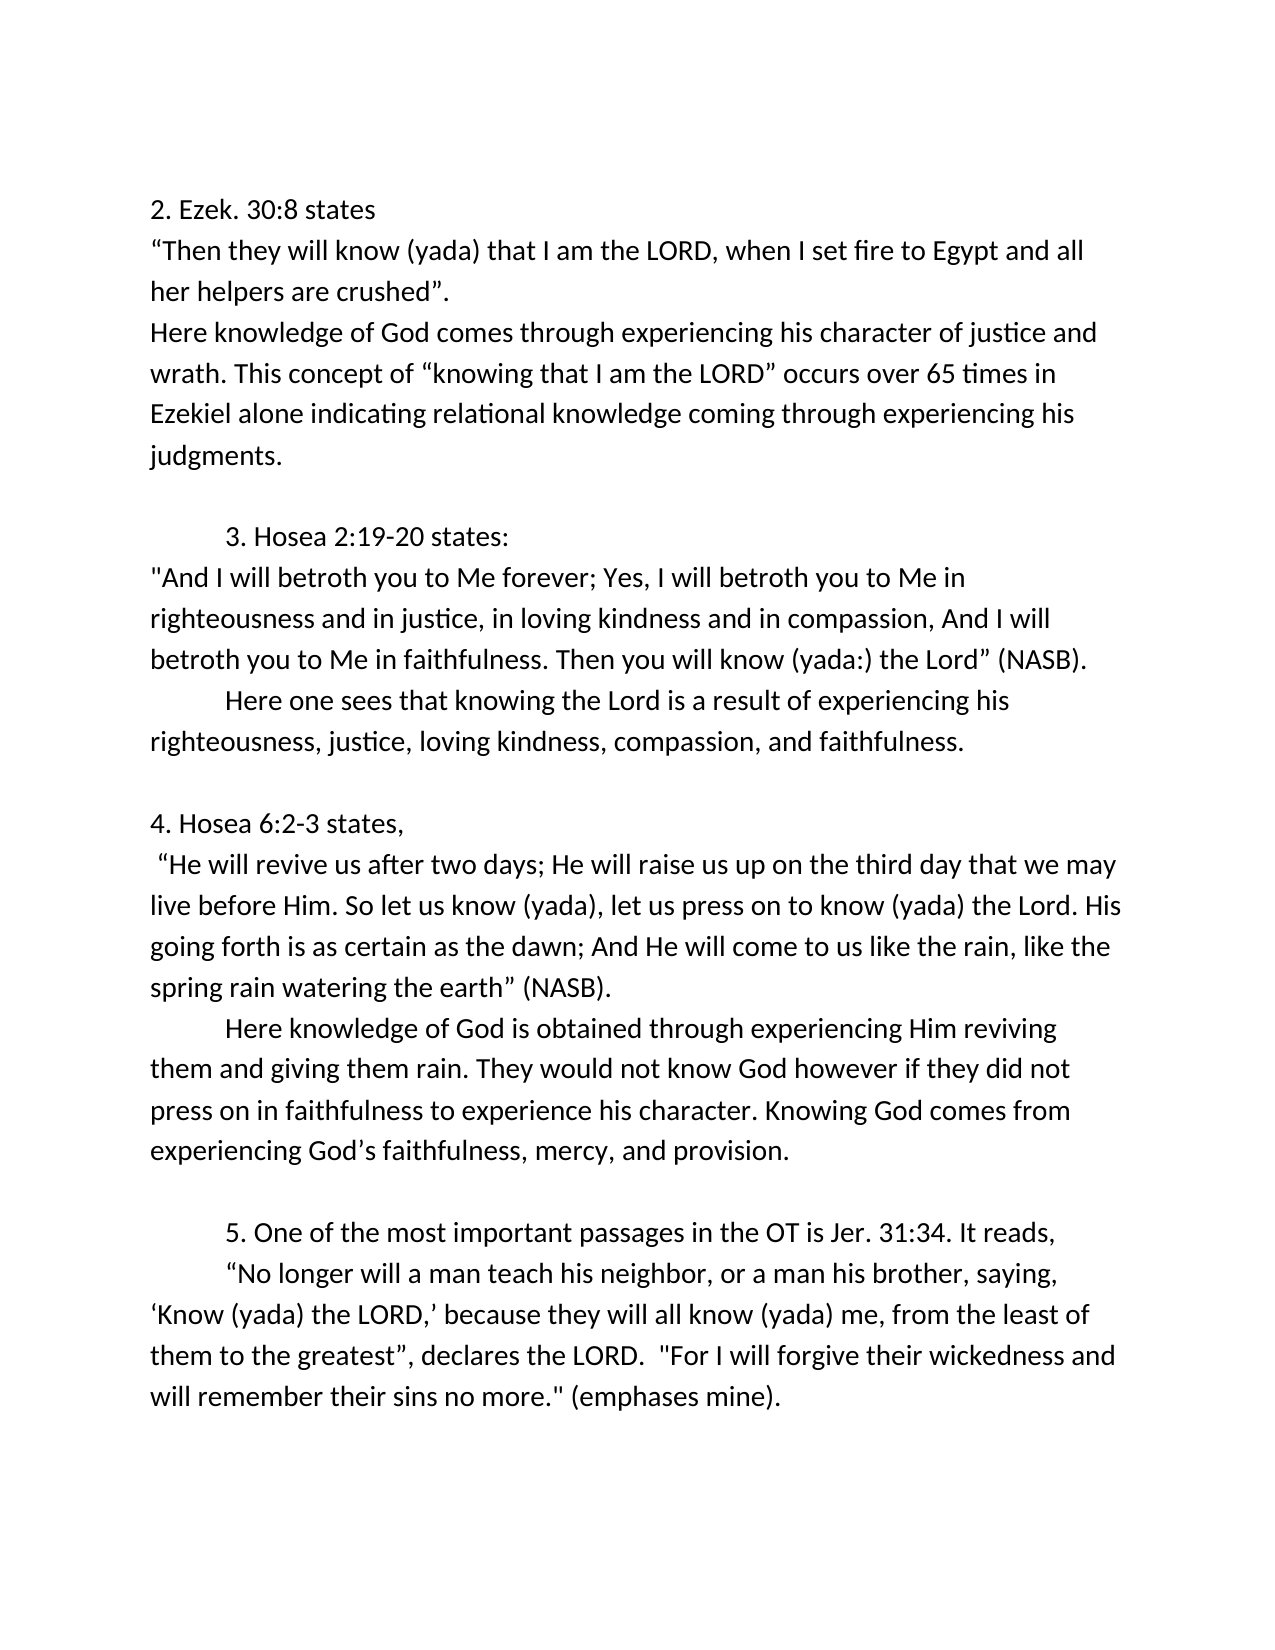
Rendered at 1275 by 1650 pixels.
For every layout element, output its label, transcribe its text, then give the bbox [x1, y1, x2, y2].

text “No longer will a man teach his neighbor, or a man his brother, saying, ‘Know (yada) the LORD,’ because they will all know (yada) me, from the least of them to the greatest”, declares the LORD. "For I will forgive their wickedness and will remember their sins no more." (emphases mine). [150, 1255, 1125, 1414]
text 2. Ezek. 30:8 states [150, 191, 1125, 227]
text Here one sees that knowing the Lord is a result of experiencing his righteousness, justice, loving kindness, compassion, and faithfulness. [150, 682, 1125, 759]
text 5. One of the most important passages in the OT is Jer. 31:34. It reads, [150, 1214, 1125, 1250]
text “Then they will know (yada) that I am the LORD, when I set fire to Egypt and all her helpers are crushed”. [150, 232, 1125, 308]
text "And I will betroth you to Me forever; Yes, I will betroth you to Me in righteousness and in justice, in loving kindness and in compassion, And I will betroth you to Me in faithfulness. Then you will know (yada:) the Lord” (NASB). [150, 559, 1125, 677]
text “He will revive us after two days; He will raise us up on the third day that we may live before Him. So let us know (yada), let us press on to know (yada) the Lord. His going forth is as certain as the dawn; And He will come to us like the rain, like the spring rain watering the earth” (NASB). [150, 846, 1125, 1004]
text Here knowledge of God comes through experiencing his character of justice and wrath. This concept of “knowing that I am the LORD” occurs over 65 times in Ezekiel alone indicating relational knowledge coming through experiencing his judgments. [150, 314, 1125, 472]
text 3. Hosea 2:19-20 states: [150, 518, 1125, 554]
text 4. Hosea 6:2-3 states, [150, 805, 1125, 841]
text Here knowledge of God is obtained through experiencing Him reviving them and giving them rain. They would not know God however if they did not press on in faithfulness to experience his character. Knowing God comes from experiencing God’s faithfulness, mercy, and provision. [150, 1010, 1125, 1168]
